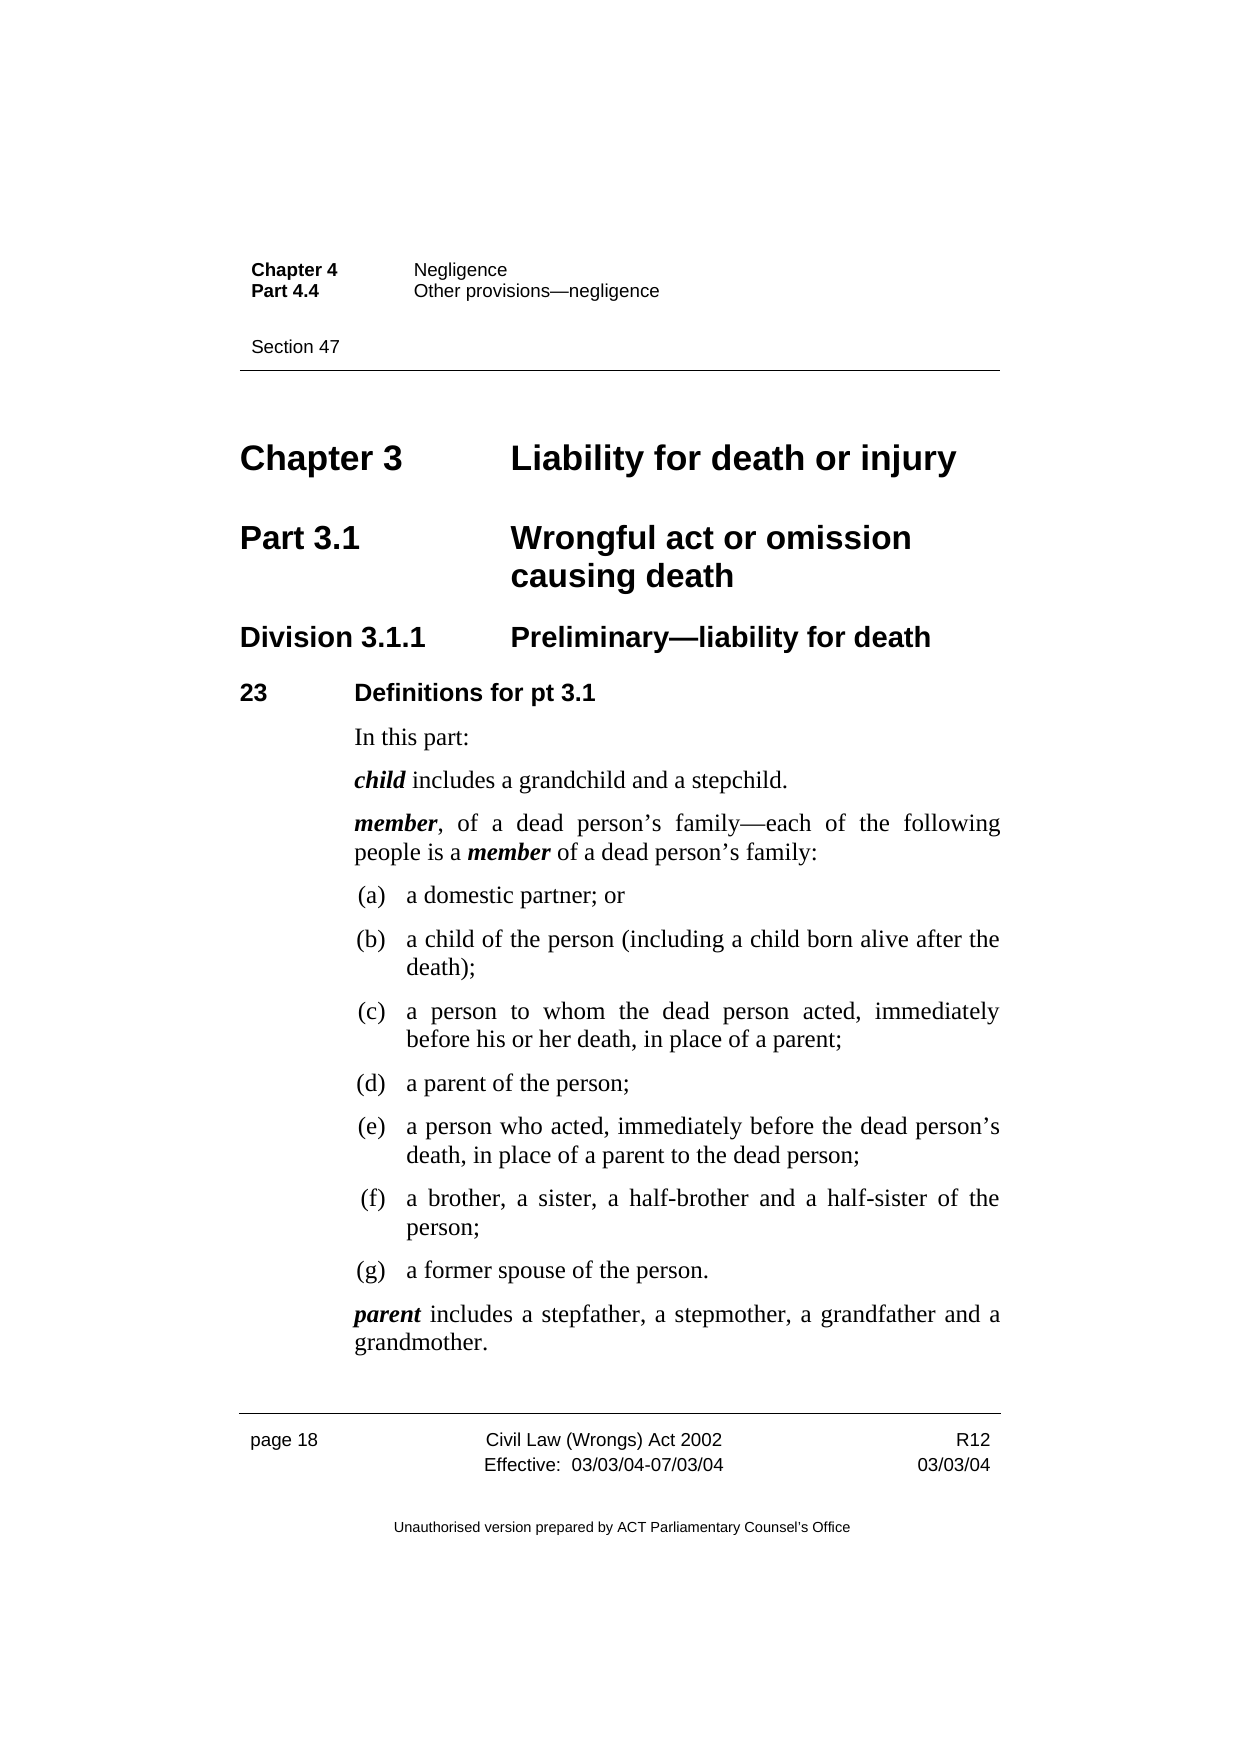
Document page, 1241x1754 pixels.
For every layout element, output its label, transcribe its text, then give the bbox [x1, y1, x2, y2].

text child includes a grandchild and a stepchild. [354, 765, 1001, 794]
text (b) a child of the person (including a child born alive after the death); [239, 924, 1001, 981]
text 23 Definitions for pt 3.1 [239, 678, 1001, 707]
text member, of a dead person’s family—each of the following people is a member of a dead person’s family: [354, 808, 1001, 866]
text In this part: [354, 722, 1001, 750]
text Chapter 3 Liability for death or injury [239, 437, 1001, 478]
text Division 3.1.1 Preliminary—liability for death [239, 620, 1001, 653]
text (e) a person who acted, immediately before the dead person’s death, in place of a parent to the dead person; [239, 1111, 1001, 1169]
text (g) a former spouse of the person. [239, 1255, 1001, 1284]
text Part 3.1 Wrongful act or omission causing death [239, 518, 1001, 595]
text (d) a parent of the person; [239, 1068, 1001, 1097]
text (c) a person to whom the dead person acted, immediately before his or her death, in place of a parent; [239, 996, 1001, 1053]
text (f) a brother, a sister, a half-brother and a half-sister of the person; [239, 1183, 1001, 1241]
text (a) a domestic partner; or [239, 880, 1001, 909]
text parent includes a stepfather, a stepmother, a grandfather and a grandmother. [354, 1299, 1001, 1356]
